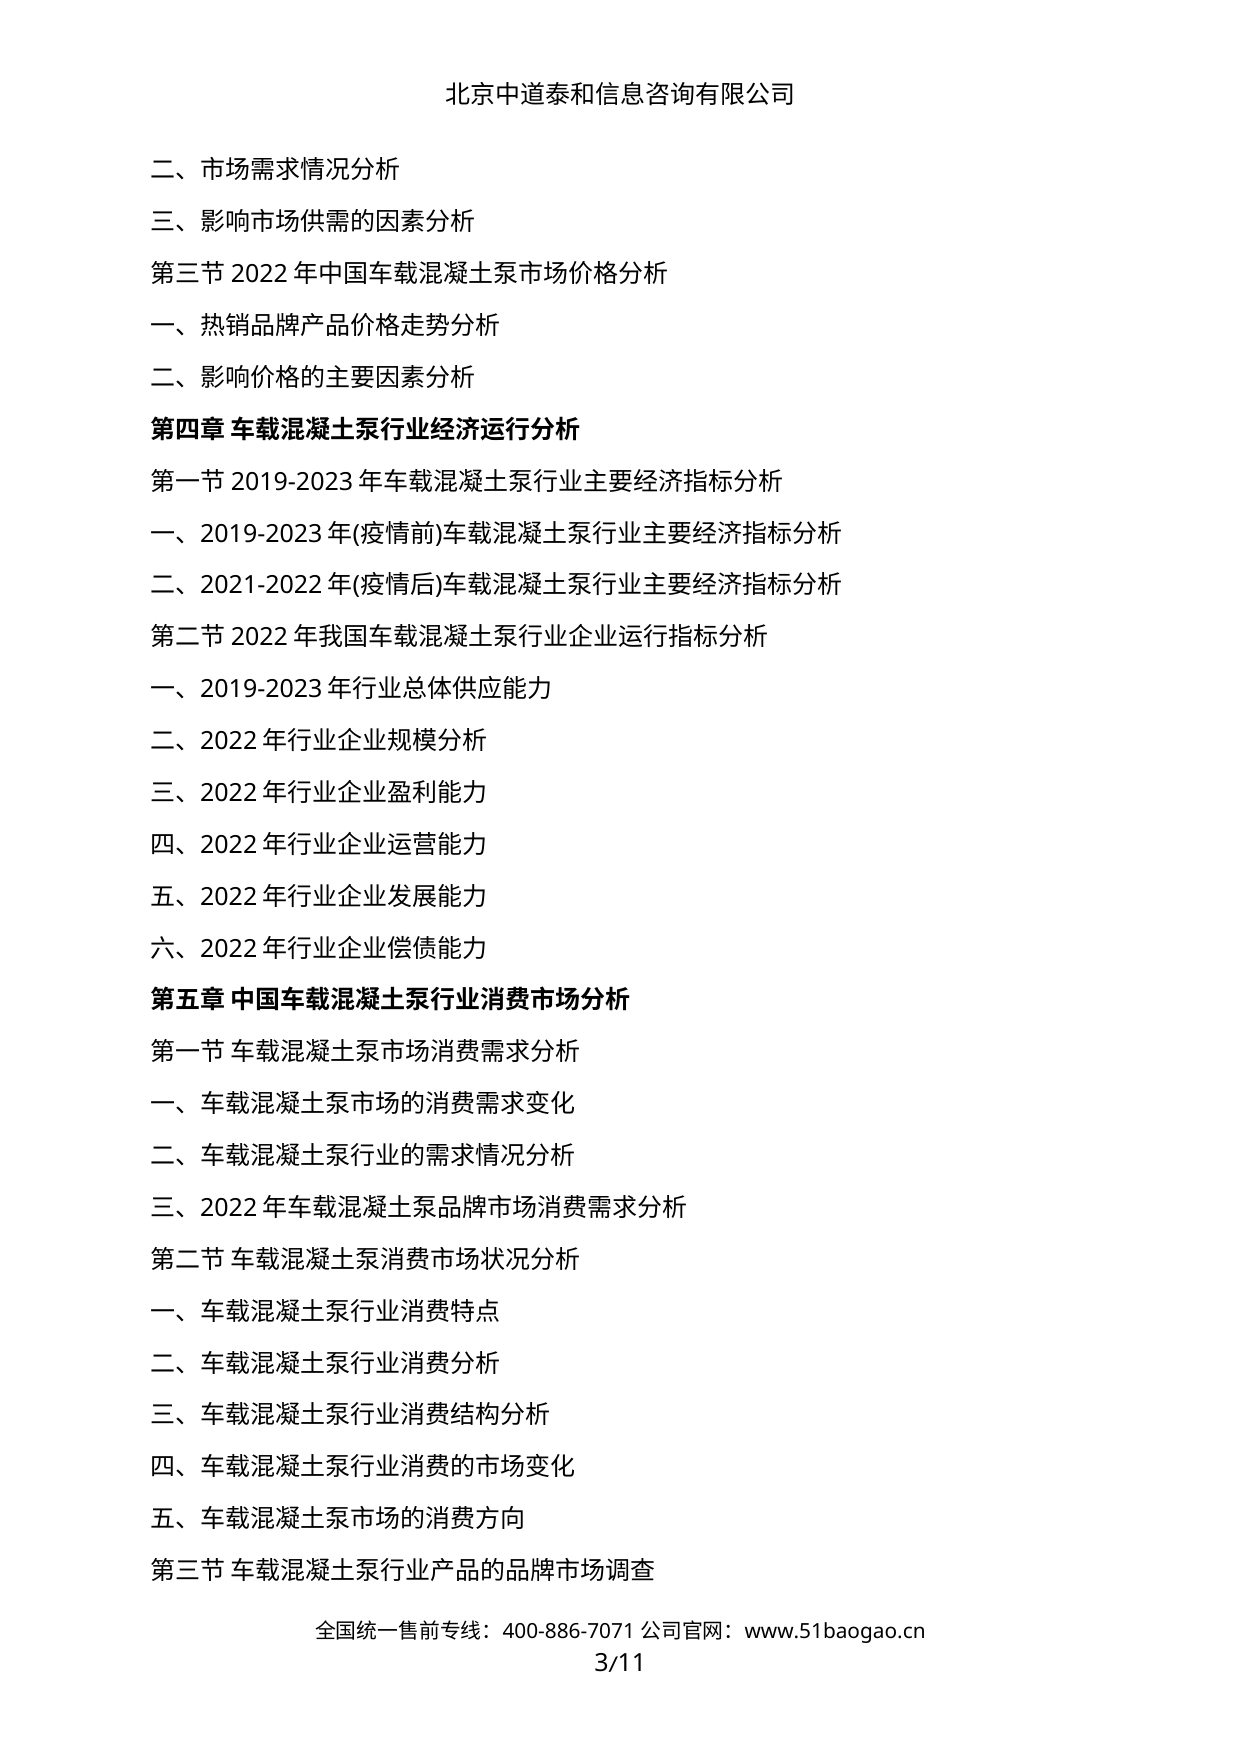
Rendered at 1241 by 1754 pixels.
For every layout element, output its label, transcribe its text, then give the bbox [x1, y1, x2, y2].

text 二、市场需求情况分析 [150, 150, 1090, 186]
text 第四章 车载混凝土泵行业经济运行分析 [150, 409, 1090, 446]
text 第一节 车载混凝土泵市场消费需求分析 [150, 1032, 1090, 1068]
text 三、2022年行业企业盈利能力 [150, 772, 1090, 809]
text 五、车载混凝土泵市场的消费方向 [150, 1499, 1090, 1535]
text 一、车载混凝土泵行业消费特点 [150, 1291, 1090, 1327]
text 二、车载混凝土泵行业的需求情况分析 [150, 1136, 1090, 1172]
text 第五章 中国车载混凝土泵行业消费市场分析 [150, 980, 1090, 1016]
text 一、热销品牌产品价格走势分析 [150, 306, 1090, 342]
text 第二节 2022年我国车载混凝土泵行业企业运行指标分析 [150, 617, 1090, 653]
text 三、2022年车载混凝土泵品牌市场消费需求分析 [150, 1187, 1090, 1224]
text 二、2021-2022年(疫情后)车载混凝土泵行业主要经济指标分析 [150, 565, 1090, 601]
text 三、车载混凝土泵行业消费结构分析 [150, 1395, 1090, 1431]
text 三、影响市场供需的因素分析 [150, 202, 1090, 238]
text 二、车载混凝土泵行业消费分析 [150, 1343, 1090, 1379]
text 一、2019-2023年(疫情前)车载混凝土泵行业主要经济指标分析 [150, 513, 1090, 549]
text 第三节 车载混凝土泵行业产品的品牌市场调查 [150, 1551, 1090, 1587]
text 二、2022年行业企业规模分析 [150, 721, 1090, 757]
text 二、影响价格的主要因素分析 [150, 357, 1090, 394]
text 四、2022年行业企业运营能力 [150, 824, 1090, 861]
text 第一节 2019-2023年车载混凝土泵行业主要经济指标分析 [150, 461, 1090, 497]
text 第二节 车载混凝土泵消费市场状况分析 [150, 1239, 1090, 1276]
text 六、2022年行业企业偿债能力 [150, 928, 1090, 964]
text 五、2022年行业企业发展能力 [150, 876, 1090, 912]
text 一、2019-2023年行业总体供应能力 [150, 669, 1090, 705]
text 四、车载混凝土泵行业消费的市场变化 [150, 1447, 1090, 1483]
text 一、车载混凝土泵市场的消费需求变化 [150, 1084, 1090, 1120]
text 第三节 2022年中国车载混凝土泵市场价格分析 [150, 254, 1090, 290]
